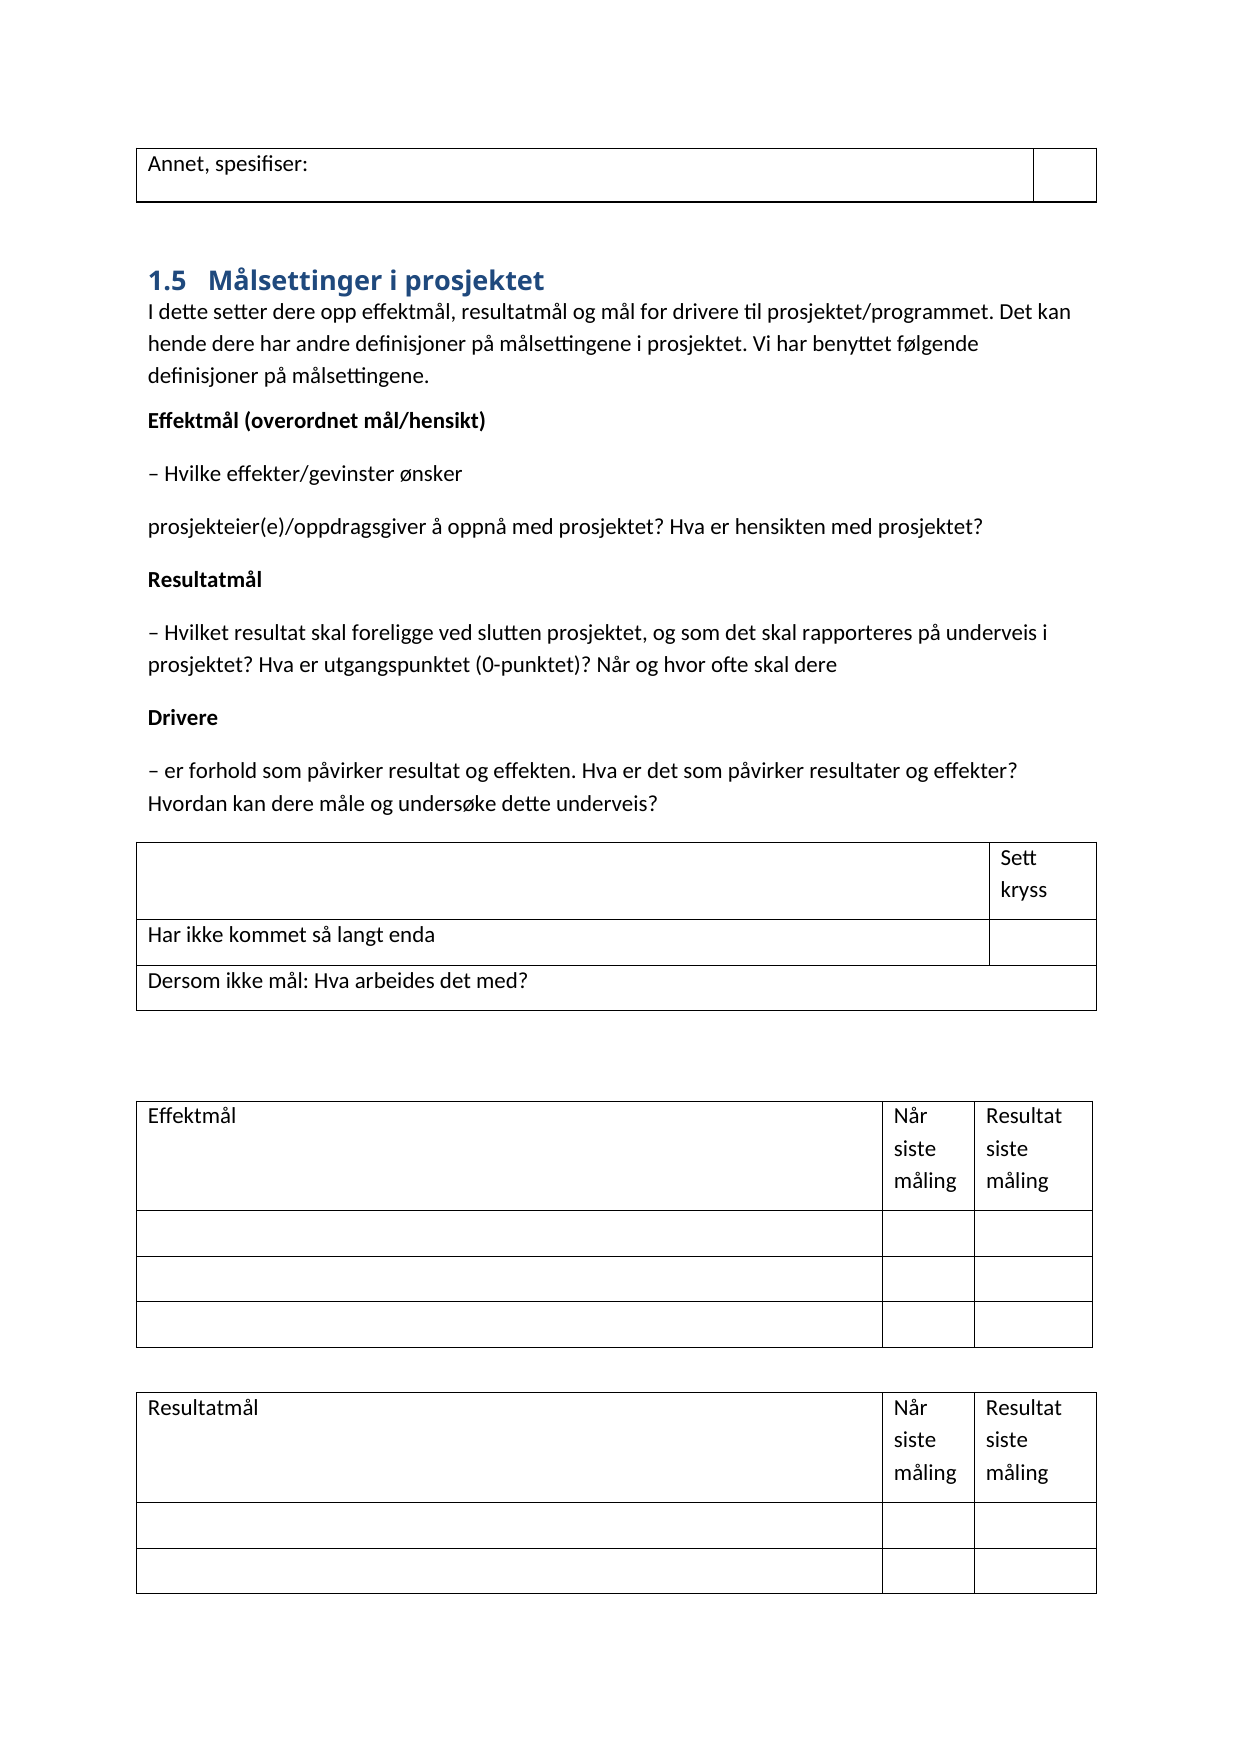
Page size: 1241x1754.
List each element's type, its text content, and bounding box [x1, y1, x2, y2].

text Drivere [148, 703, 1093, 731]
table_cell [975, 1211, 1092, 1256]
text I dette setter dere opp effektmål, resultatmål og mål for drivere til prosjektet/programmet. Det kan hende dere har andre definisjoner på målsettingene i prosjektet. Vi har benyttet følgende definisjoner på målsettingene. [148, 297, 1093, 389]
table_header Sett kryss [990, 843, 1096, 919]
table_cell [137, 1503, 882, 1547]
table_cell Annet, spesifiser: [137, 149, 1033, 201]
table_cell [137, 1549, 882, 1593]
table_header Resultat siste måling [975, 1102, 1092, 1210]
table_cell [883, 1503, 974, 1547]
table_header Når siste måling [883, 1102, 974, 1210]
table_cell [137, 1211, 882, 1256]
text Effektmål (overordnet mål/hensikt) [148, 406, 1093, 434]
table_header [137, 843, 989, 919]
table_cell [137, 1257, 882, 1301]
table_cell [975, 1503, 1096, 1547]
text – Hvilke effekter/gevinster ønsker [148, 459, 1093, 487]
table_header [975, 1393, 1096, 1502]
table_cell [883, 1211, 974, 1256]
table_cell [137, 1302, 882, 1347]
subtitle Målsettinger i prosjektet [148, 266, 1093, 297]
table_cell Har ikke kommet så langt enda [137, 920, 989, 965]
table_cell [1034, 149, 1096, 201]
table_header Resultatmål [137, 1393, 882, 1502]
text prosjekteier(e)/oppdragsgiver å oppnå med prosjektet? Hva er hensikten med prosjektet? [148, 512, 1093, 540]
text – er forhold som påvirker resultat og effekten. Hva er det som påvirker resultater og effekter? Hvordan kan dere måle og undersøke dette underveis? [148, 756, 1093, 817]
table_header Effektmål [137, 1102, 882, 1210]
table_header Når siste måling [883, 1393, 974, 1502]
table_cell [990, 920, 1096, 965]
table_cell [975, 1302, 1092, 1347]
table_cell [883, 1549, 974, 1593]
table_cell [883, 1302, 974, 1347]
text Resultatmål [148, 565, 1093, 593]
table_cell [975, 1549, 1096, 1593]
table_cell [883, 1257, 974, 1301]
table_cell [975, 1257, 1092, 1301]
table_cell Dersom ikke mål: Hva arbeides det med? [137, 966, 1096, 1010]
text – Hvilket resultat skal foreligge ved slutten prosjektet, og som det skal rapporteres på underveis i prosjektet? Hva er utgangspunktet (0-punktet)? Når og hvor ofte skal dere [148, 618, 1093, 678]
